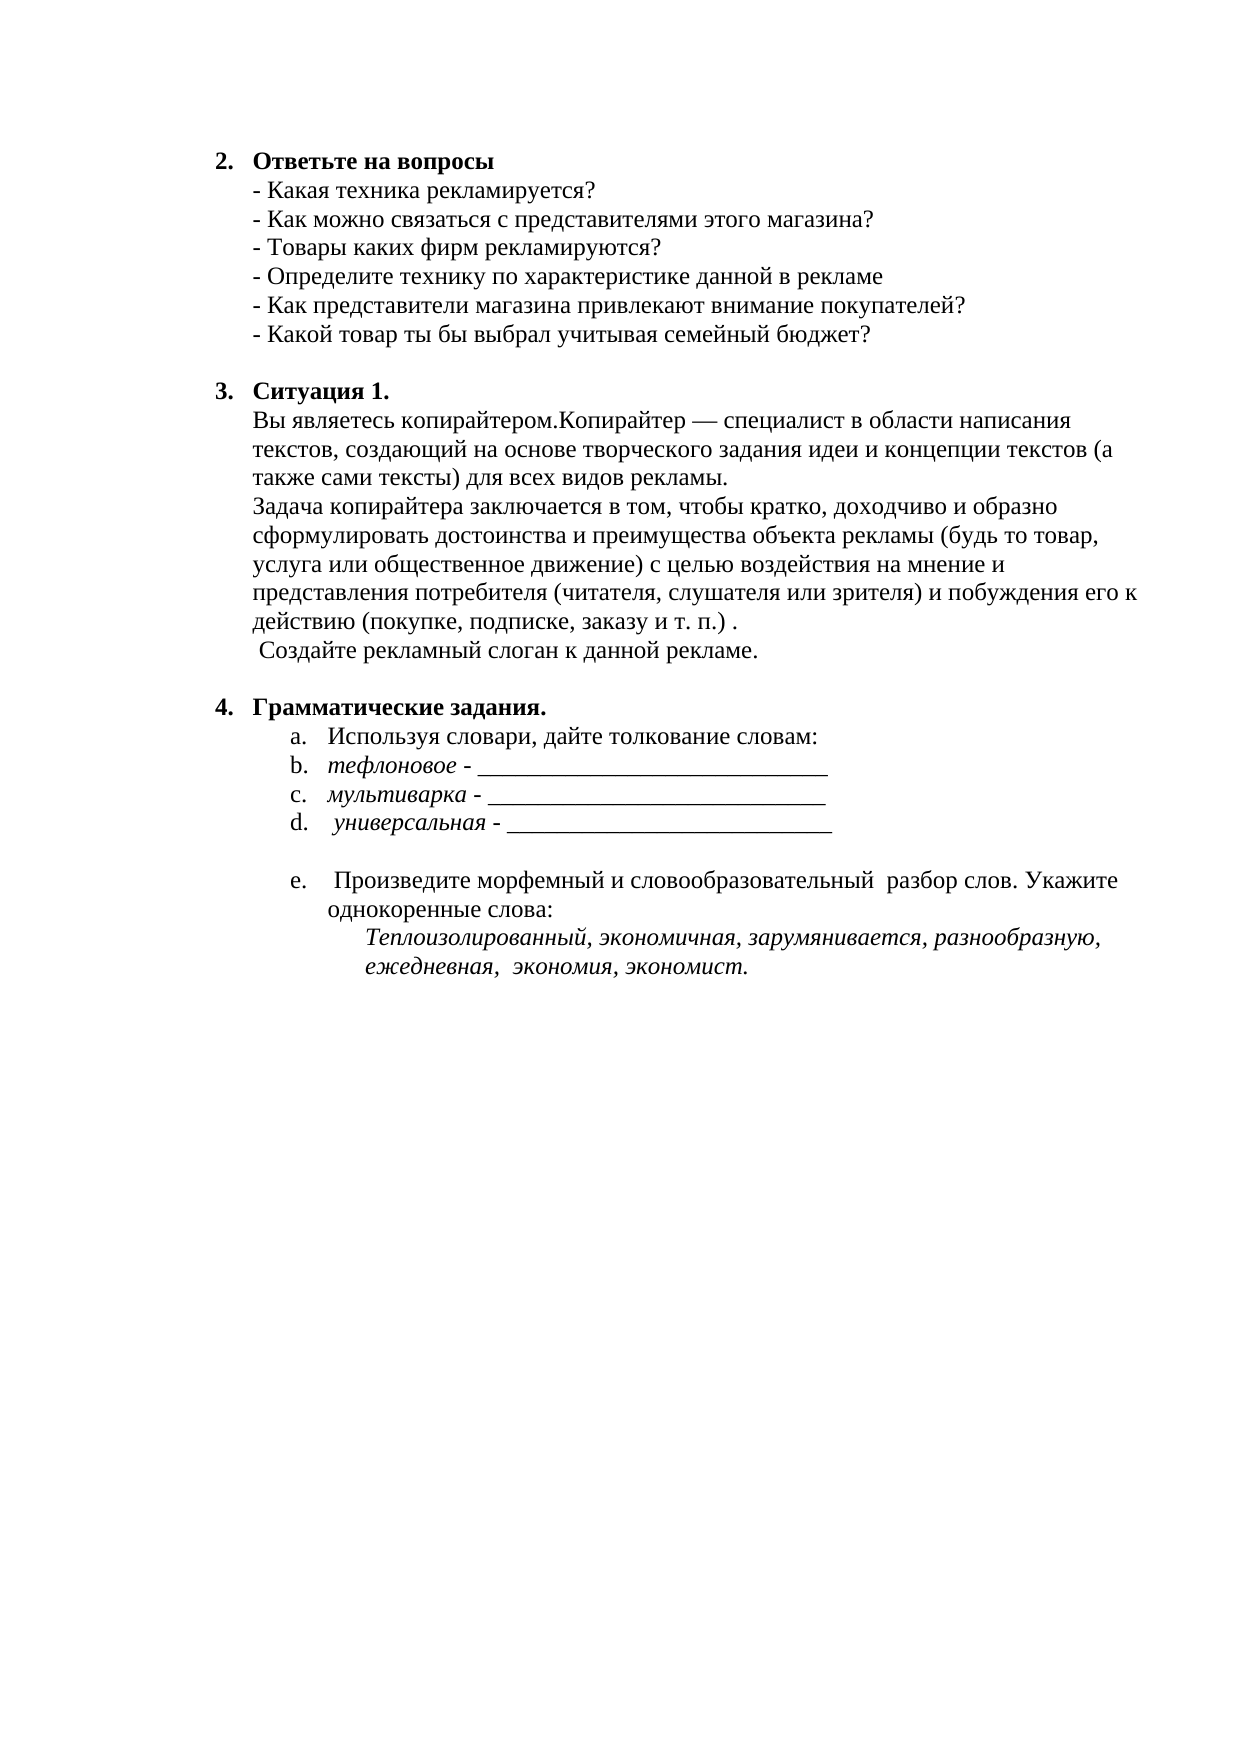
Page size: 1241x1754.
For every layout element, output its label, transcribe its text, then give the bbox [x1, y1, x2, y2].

list Теплоизолированный, экономичная, зарумянивается, разнообразную, ежедневная, экономия, экономист. [365, 922, 1152, 980]
list Используя словари, дайте толкование словам: [290, 721, 1152, 750]
list Вы являетесь копирайтером.Копирайтер — специалист в области написания текстов, создающий на основе творческого задания идеи и концепции текстов (а также сами тексты) для всех видов рекламы. Задача копирайтера заключается в том, чтобы кратко, доходчиво и образно сформулировать достоинства и преимущества объекта рекламы (будь то товар, услуга или общественное движение) с целью воздействия на мнение и представления потребителя (читателя, слушателя или зрителя) и побуждения его к действию (покупке, подписке, заказу и т. п.) . [252, 405, 1152, 635]
list Создайте рекламный слоган к данной рекламе. [252, 635, 1152, 664]
list Произведите морфемный и словообразовательный разбор слов. Укажите однокоренные слова: [290, 865, 1152, 922]
list - Какой товар ты бы выбрал учитывая семейный бюджет? [252, 319, 1152, 347]
list - Как представители магазина привлекают внимание покупателей? [252, 290, 1152, 319]
list Ответьте на вопросы [215, 146, 1152, 175]
list Ситуация 1. [215, 376, 1152, 405]
list - Товары каких фирм рекламируются? [252, 232, 1152, 261]
list Грамматические задания. [215, 692, 1152, 721]
list - Какая техника рекламируется? [252, 175, 1152, 204]
list универсальная - __________________________ [290, 807, 1152, 836]
list тефлоновое - ____________________________ [290, 750, 1152, 779]
list - Как можно связаться с представителями этого магазина? [252, 204, 1152, 232]
list - Определите технику по характеристике данной в рекламе [252, 261, 1152, 290]
list мультиварка - ___________________________ [290, 779, 1152, 807]
